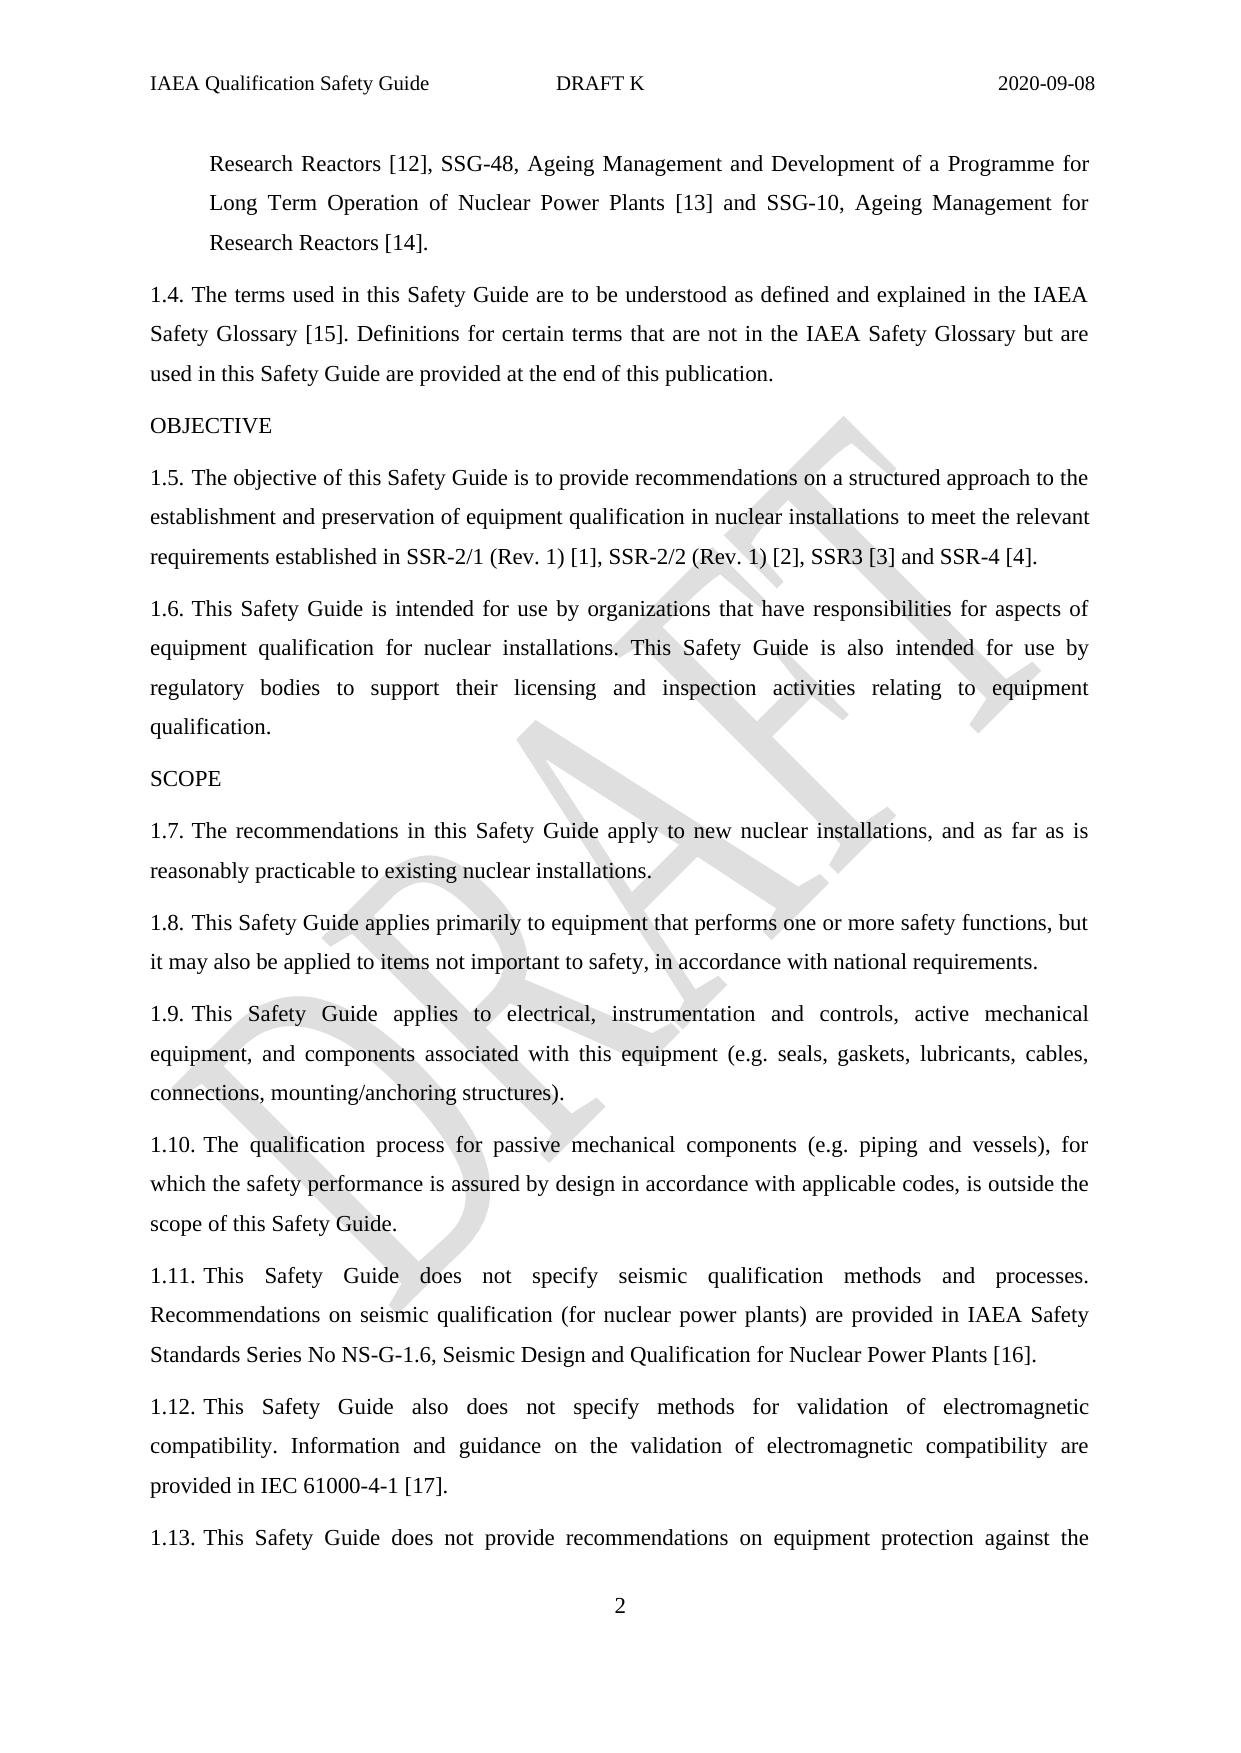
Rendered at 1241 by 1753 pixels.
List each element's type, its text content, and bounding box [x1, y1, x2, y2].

text The objective of this Safety Guide is to provide recommendations on a structured approach to the establishment and preservation of equipment qualification in nuclear installations to meet the relevant requirements established in SSR-2/1 (Rev. 1) [1], SSR-2/2 (Rev. 1) [2], SSR3 [3] and SSR-4 [4]. [150, 464, 1090, 569]
subtitle Objective [150, 412, 1090, 438]
text This Safety Guide applies to electrical, instrumentation and controls, active mechanical equipment, and components associated with this equipment (e.g. seals, gaskets, lubricants, cables, connections, mounting/anchoring structures). [150, 1000, 1090, 1105]
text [150, 1524, 1090, 1550]
text This Safety Guide does not specify seismic qualification methods and processes. Recommendations on seismic qualification (for nuclear power plants) are provided in IAEA Safety Standards Series No NS-G-1.6, Seismic Design and Qualification for Nuclear Power Plants [16]. [150, 1262, 1090, 1367]
text This Safety Guide also does not specify methods for validation of electromagnetic compatibility. Information and guidance on the validation of electromagnetic compatibility are provided in IEC 61000-4-1 [17]. [150, 1393, 1090, 1498]
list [150, 150, 1090, 255]
text This Safety Guide is intended for use by organizations that have responsibilities for aspects of equipment qualification for nuclear installations. This Safety Guide is also intended for use by regulatory bodies to support their licensing and inspection activities relating to equipment qualification. [150, 595, 1090, 739]
text The terms used in this Safety Guide are to be understood as defined and explained in the IAEA Safety Glossary [15]. Definitions for certain terms that are not in the IAEA Safety Glossary but are used in this Safety Guide are provided at the end of this publication. [150, 281, 1090, 386]
text The recommendations in this Safety Guide apply to new nuclear installations, and as far as is reasonably practicable to existing nuclear installations. [150, 817, 1090, 883]
text This Safety Guide applies primarily to equipment that performs one or more safety functions, but it may also be applied to items not important to safety, in accordance with national requirements. [150, 909, 1090, 974]
subtitle Scope [150, 765, 1090, 792]
text The qualification process for passive mechanical components (e.g. piping and vessels), for which the safety performance is assured by design in accordance with applicable codes, is outside the scope of this Safety Guide. [150, 1131, 1090, 1236]
